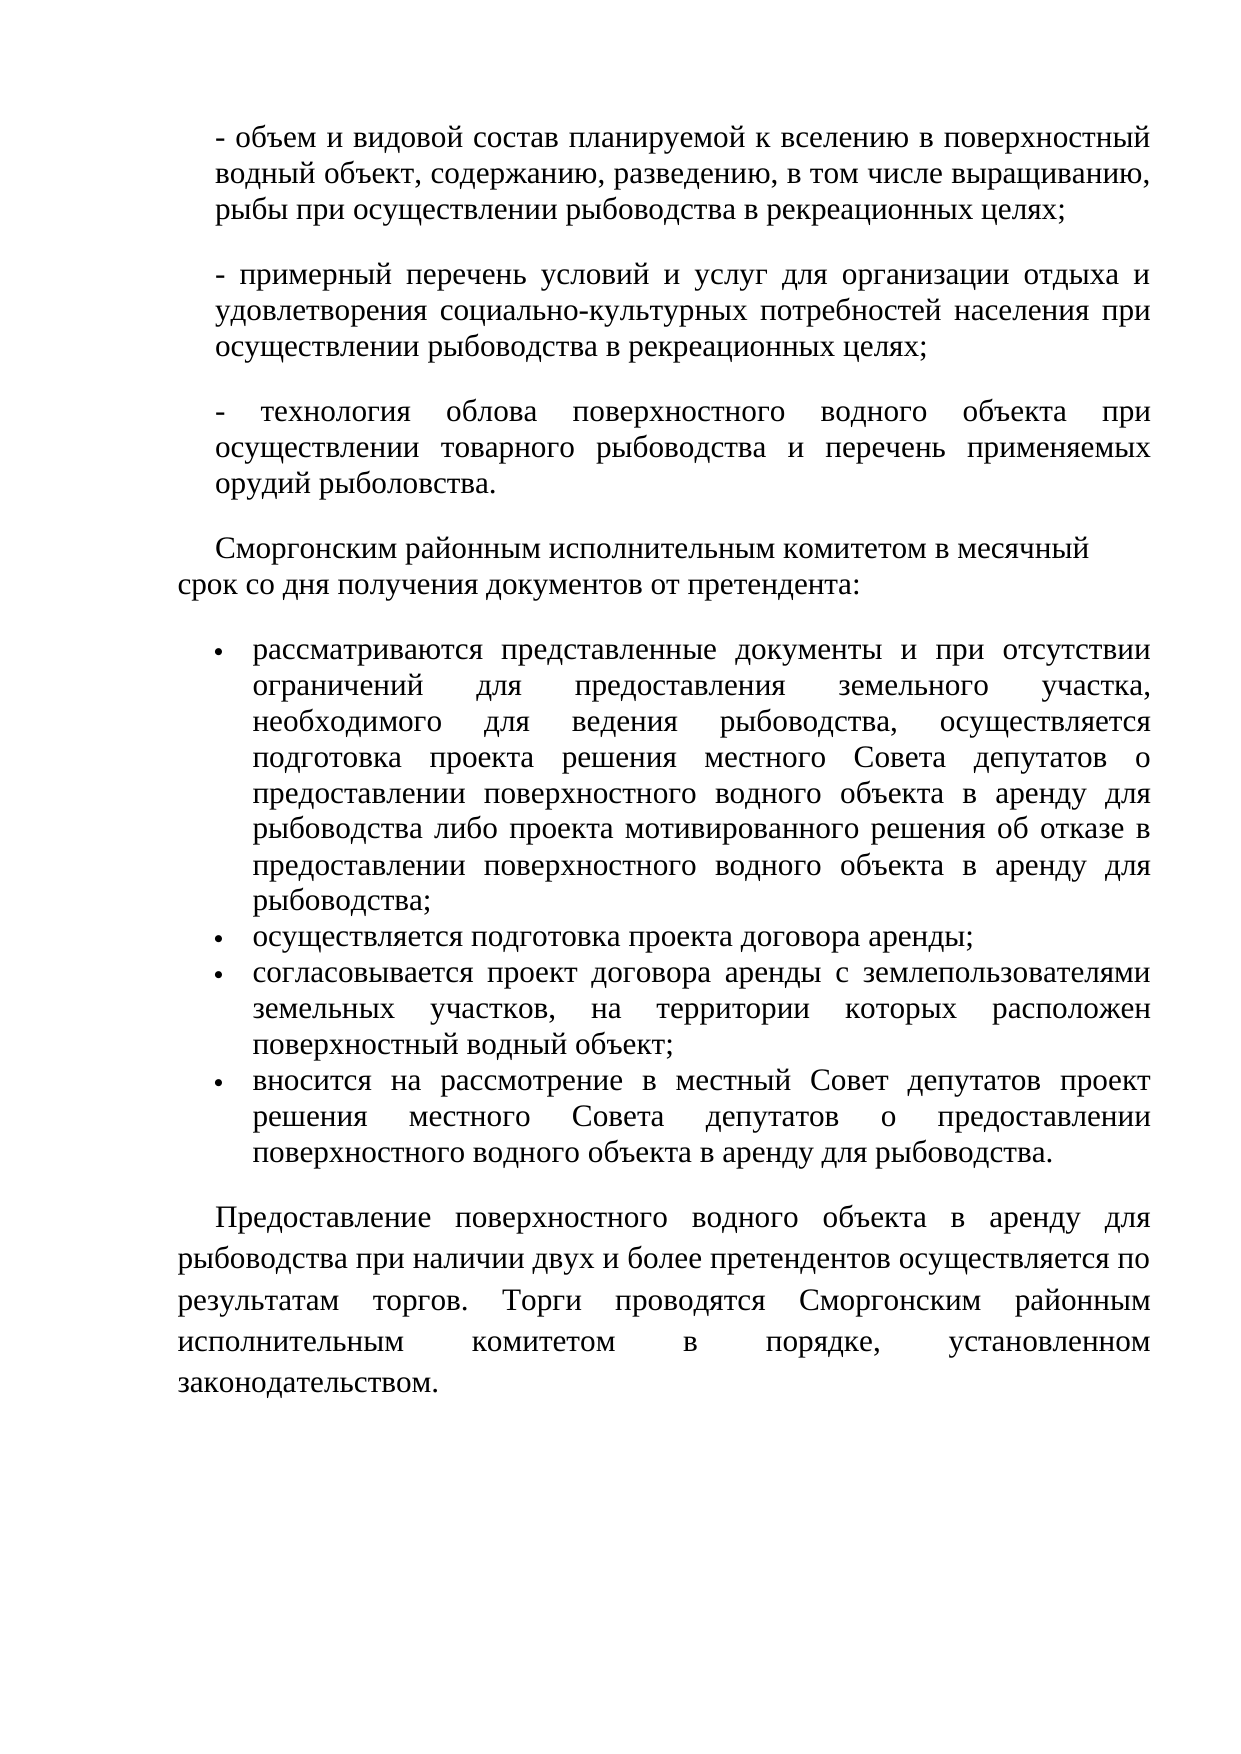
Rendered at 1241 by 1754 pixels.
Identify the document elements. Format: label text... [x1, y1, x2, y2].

text - примерный перечень условий и услуг для организации отдыха и удовлетворения социально-культурных потребностей населения при осуществлении рыбоводства в рекреационных целях; [215, 255, 1152, 363]
list согласовывается проект договора аренды с землепользователями земельных участков, на территории которых расположен поверхностный водный объект; [215, 953, 1152, 1061]
text Сморгонским районным исполнительным комитетом в месячный срок со дня получения документов от претендента: [177, 529, 1152, 601]
list рассматриваются представленные документы и при отсутствии ограничений для предоставления земельного участка, необходимого для ведения рыбоводства, осуществляется подготовка проекта решения местного Совета депутатов о предоставлении поверхностного водного объекта в аренду для рыбоводства либо проекта мотивированного решения об отказе в предоставлении поверхностного водного объекта в аренду для рыбоводства; [215, 630, 1152, 918]
text - технология облова поверхностного водного объекта при осуществлении товарного рыбоводства и перечень применяемых орудий рыболовства. [215, 392, 1152, 500]
text - объем и видовой состав планируемой к вселению в поверхностный водный объект, содержанию, разведению, в том числе выращиванию, рыбы при осуществлении рыбоводства в рекреационных целях; [215, 118, 1152, 226]
text Предоставление поверхностного водного объекта в аренду для рыбоводства при наличии двух и более претендентов осуществляется по результатам торгов. Торги проводятся Сморгонским районным исполнительным комитетом в порядке, установленном законодательством. [177, 1198, 1152, 1399]
list осуществляется подготовка проекта договора аренды; [215, 918, 1152, 953]
list вносится на рассмотрение в местный Совет депутатов проект решения местного Совета депутатов о предоставлении поверхностного водного объекта в аренду для рыбоводства. [215, 1061, 1152, 1169]
